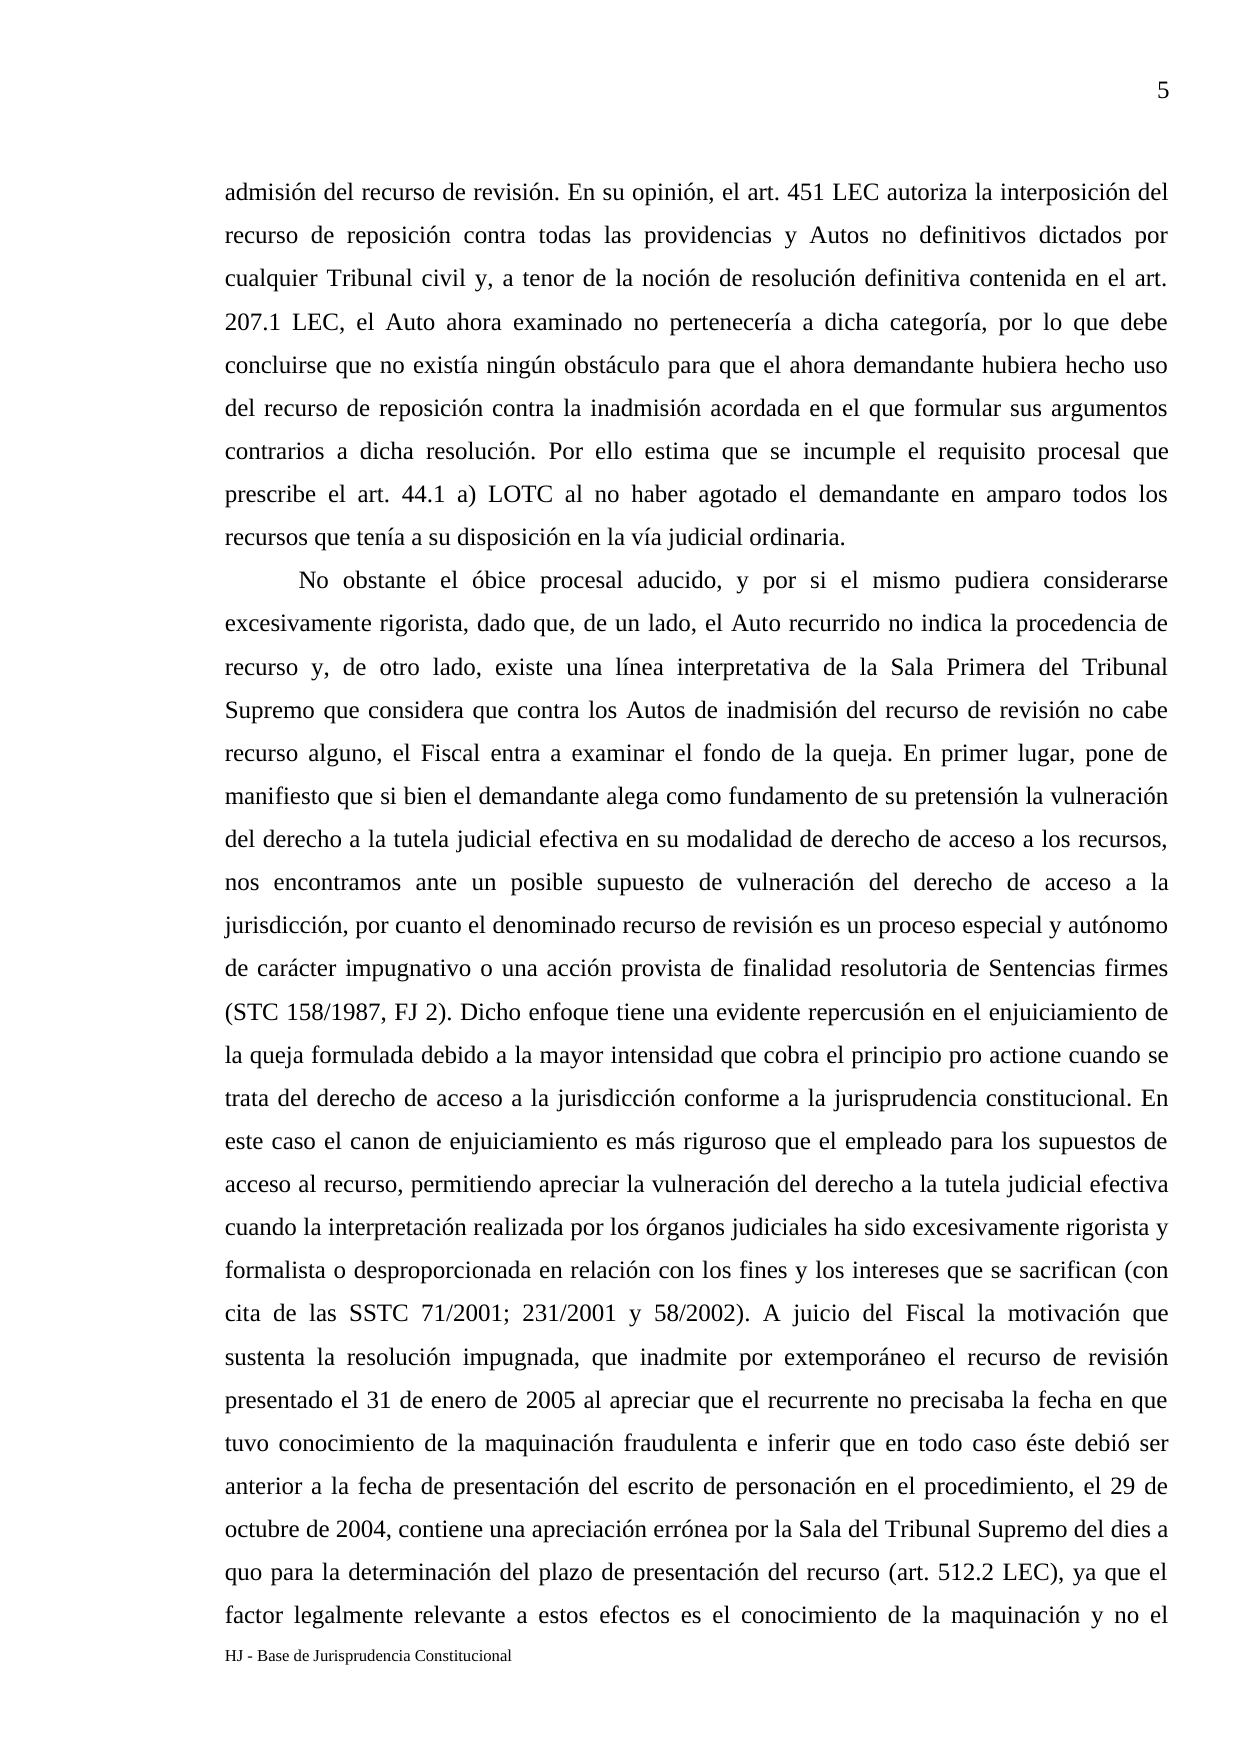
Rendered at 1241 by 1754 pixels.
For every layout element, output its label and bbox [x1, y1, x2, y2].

text [224, 565, 1169, 1629]
text [224, 177, 1169, 551]
